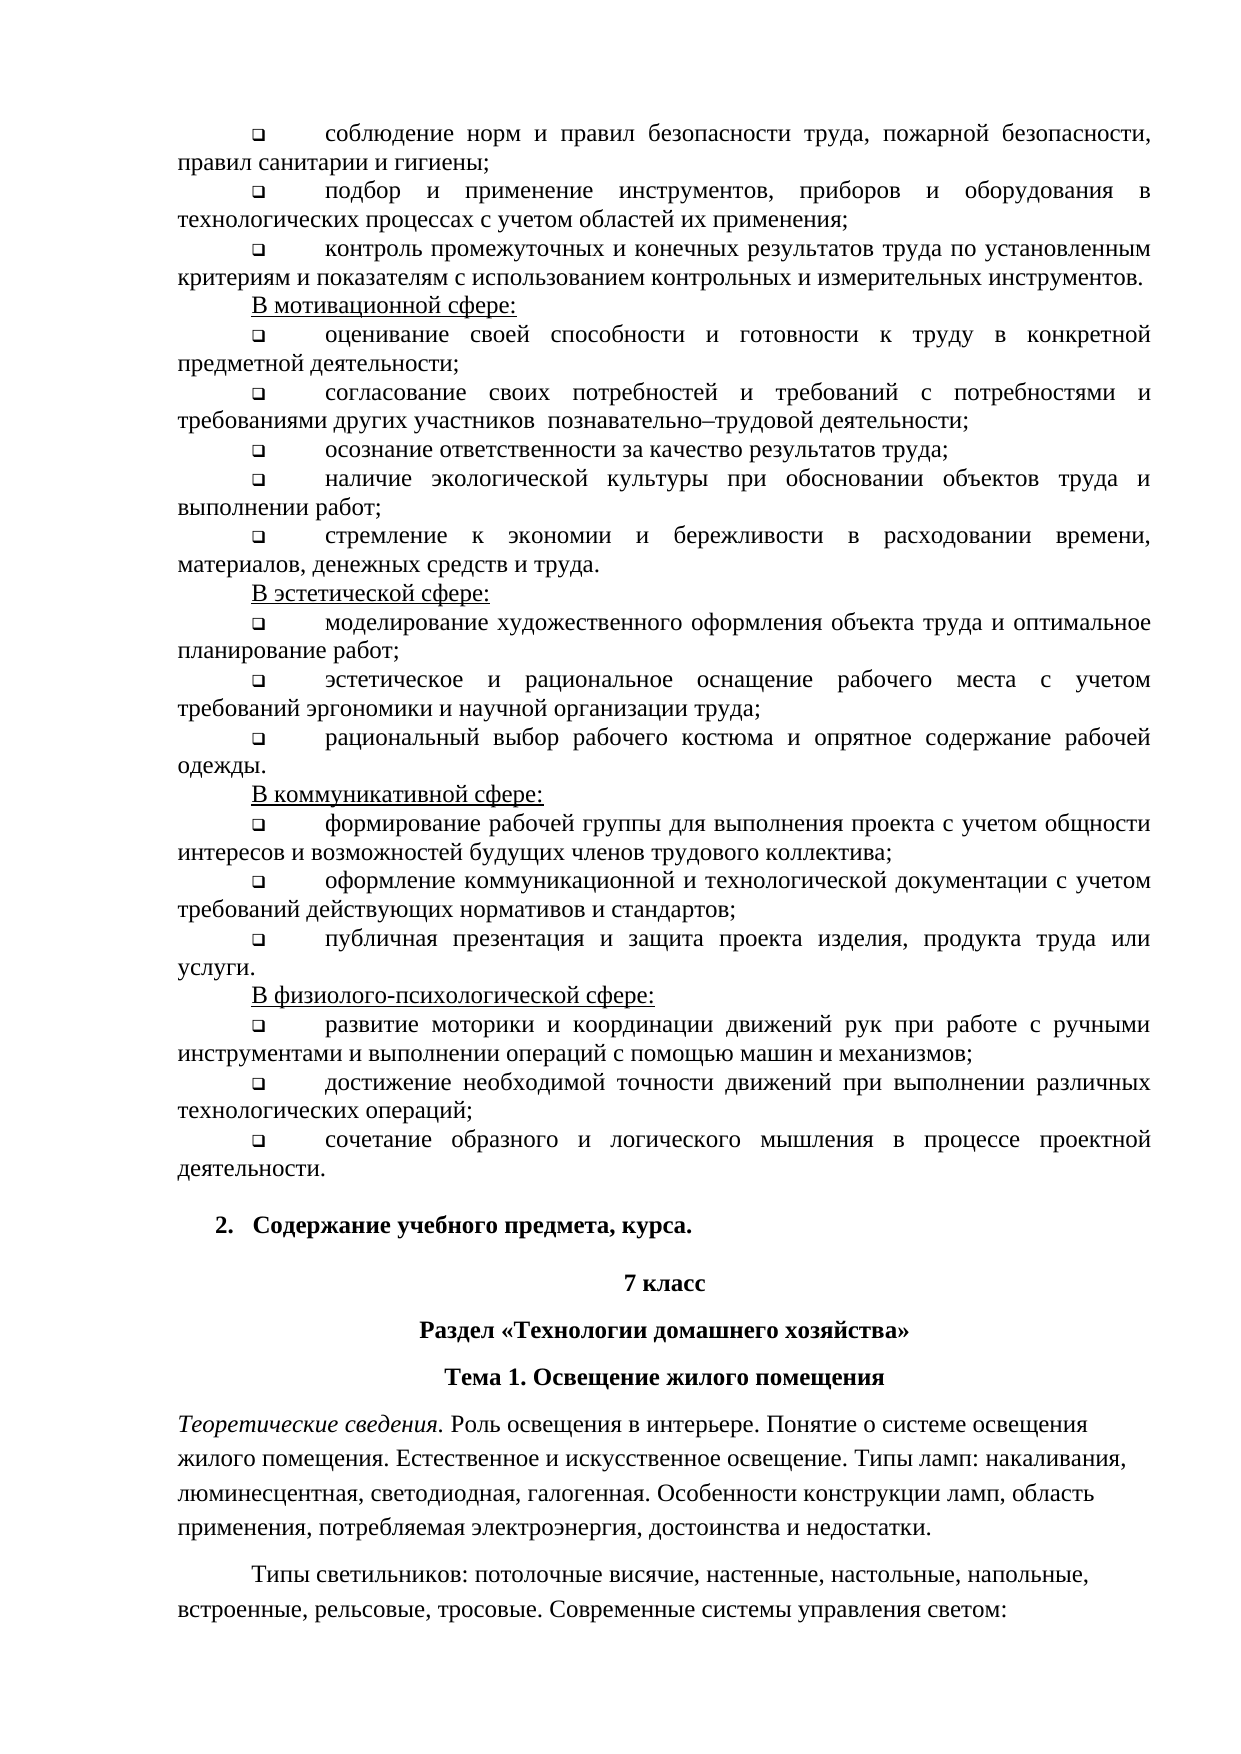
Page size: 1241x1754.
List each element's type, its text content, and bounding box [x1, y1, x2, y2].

text Теоретические сведения. Роль освещения в интерьере. Понятие о системе освещения жилого помещения. Естественное и искусственное освещение. Типы ламп: накаливания, люминесцентная, светодиодная, галогенная. Особенности конструкции ламп, область применения, потребляемая электроэнергия, достоинства и недостатки. [177, 1409, 1152, 1541]
text Тема 1. Освещение жилого помещения [177, 1362, 1152, 1391]
list В физиолого-психологической сфере: [177, 981, 1152, 1009]
list наличие экологической культуры при обосновании объектов труда и выполнении работ; [177, 463, 1152, 521]
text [177, 1559, 1152, 1623]
list согласование своих потребностей и требований с потребностями и требованиями других участников познавательно–трудовой деятельности; [177, 377, 1152, 434]
list В эстетической сфере: [177, 578, 1152, 607]
list эстетическое и рациональное оснащение рабочего места с учетом требований эргономики и научной организации труда; [177, 664, 1152, 722]
list стремление к экономии и бережливости в расходовании времени, материалов, денежных средств и труда. [177, 521, 1152, 578]
list подбор и применение инструментов, приборов и оборудования в технологических процессах с учетом областей их применения; [177, 176, 1152, 233]
list формирование рабочей группы для выполнения проекта с учетом общности интересов и возможностей будущих членов трудового коллектива; [177, 808, 1152, 866]
list осознание ответственности за качество результатов труда; [177, 434, 1152, 463]
list развитие моторики и координации движений рук при работе с ручными инструментами и выполнении операций с помощью машин и механизмов; [177, 1009, 1152, 1067]
list сочетание образного и логического мышления в процессе проектной деятельности. [177, 1124, 1152, 1182]
list моделирование художественного оформления объекта труда и оптимальное планирование работ; [177, 607, 1152, 664]
text 7 класс [177, 1268, 1152, 1297]
list оформление коммуникационной и технологической документации с учетом требований действующих нормативов и стандартов; [177, 866, 1152, 923]
text Раздел «Технологии домашнего хозяйства» [177, 1315, 1152, 1344]
list В мотивационной сфере: [177, 291, 1152, 319]
list контроль промежуточных и конечных результатов труда по установленным критериям и показателям с использованием контрольных и измерительных инструментов. [177, 233, 1152, 291]
list достижение необходимой точности движений при выполнении различных технологических операций; [177, 1067, 1152, 1124]
list рациональный выбор рабочего костюма и опрятное содержание рабочей одежды. [177, 722, 1152, 779]
list оценивание своей способности и готовности к труду в конкретной предметной деятельности; [177, 319, 1152, 377]
list В коммуникативной сфере: [177, 779, 1152, 808]
list соблюдение норм и правил безопасности труда, пожарной безопасности, правил санитарии и гигиены; [177, 118, 1152, 176]
list публичная презентация и защита проекта изделия, продукта труда или услуги. [177, 923, 1152, 981]
list Содержание учебного предмета, курса. [215, 1211, 1152, 1239]
